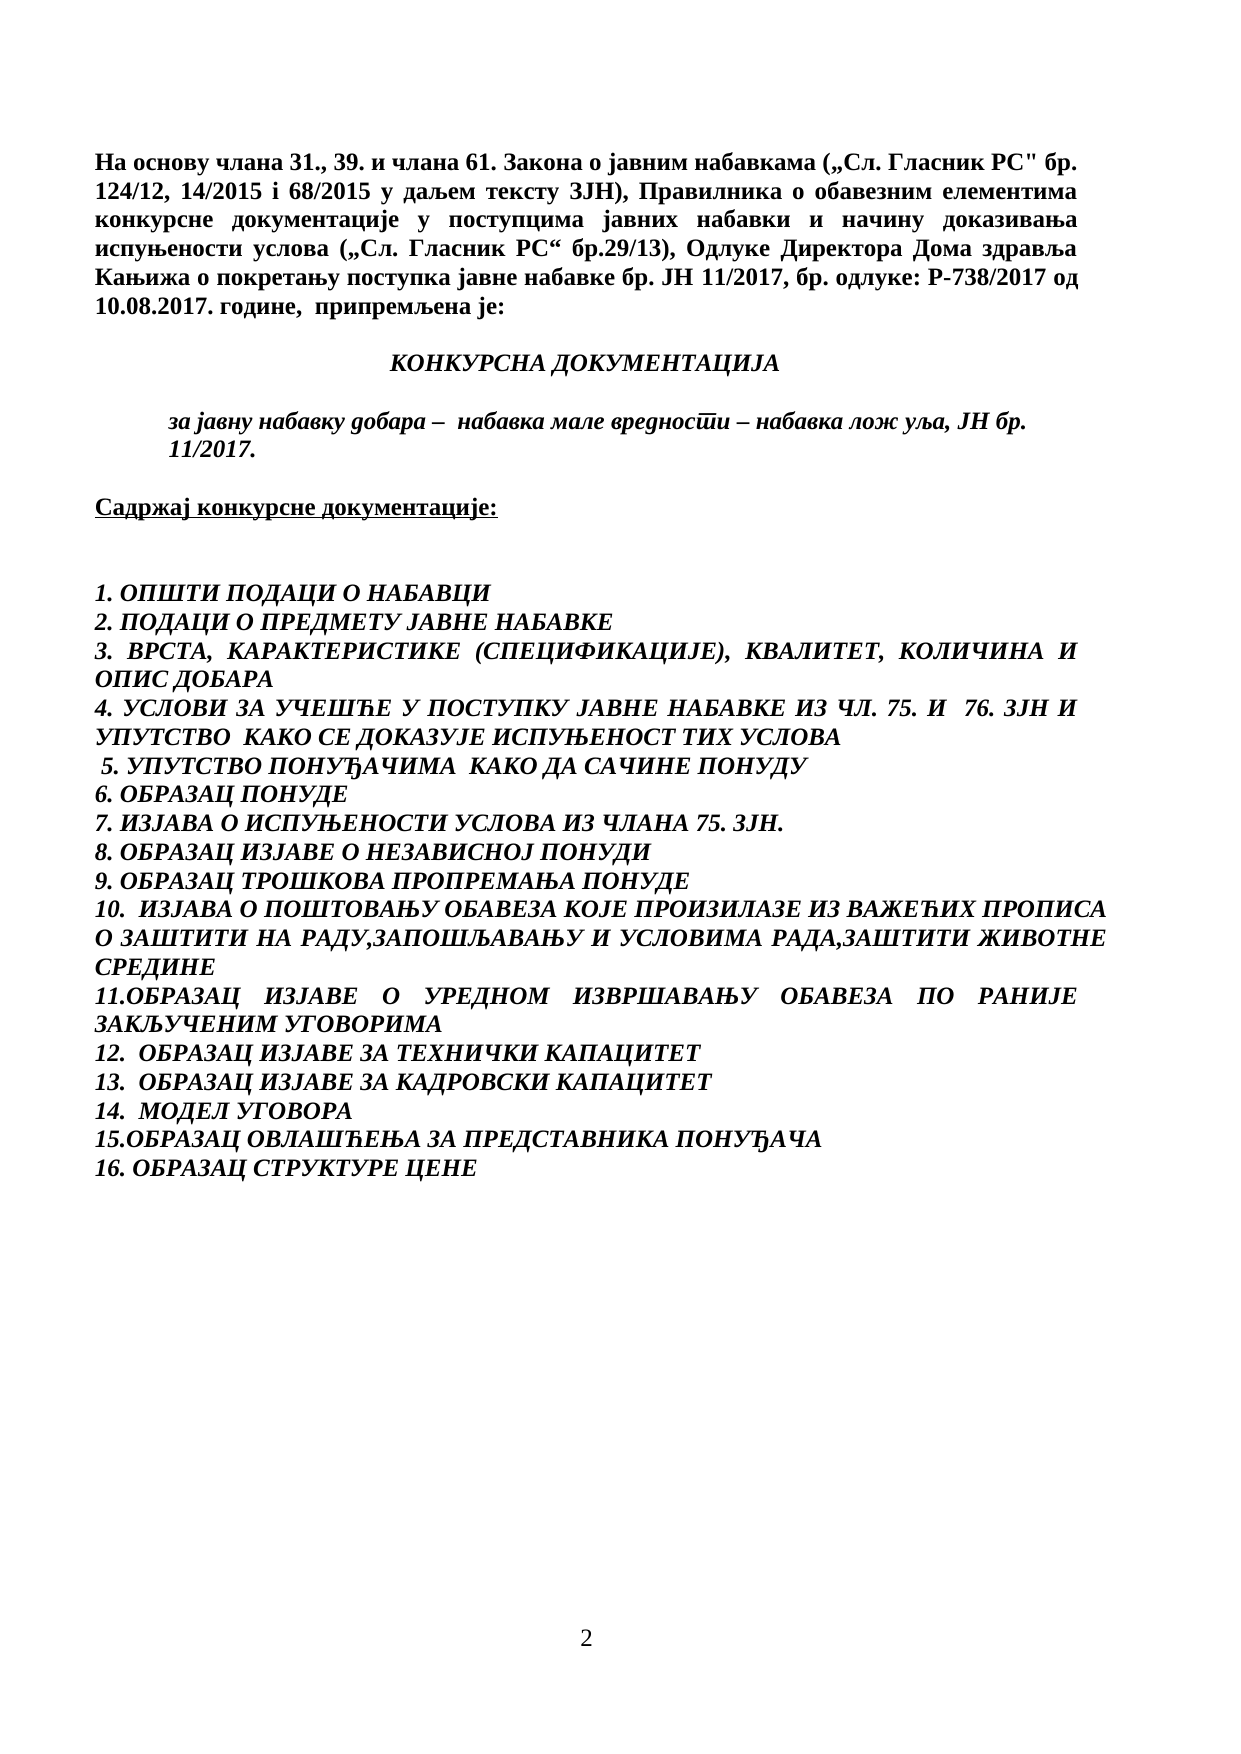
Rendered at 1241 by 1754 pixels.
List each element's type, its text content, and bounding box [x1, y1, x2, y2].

text 6. ОБРАЗАЦ ПОНУДЕ [94, 779, 1078, 808]
text Садржај конкурсне документације: [94, 492, 1078, 521]
text 16. ОБРАЗАЦ СТРУКТУРЕ ЦЕНЕ [94, 1153, 1078, 1182]
text 8. ОБРАЗАЦ ИЗЈАВЕ О НЕЗАВИСНОЈ ПОНУДИ [94, 837, 1078, 866]
text 11.ОБРАЗАЦ ИЗЈАВЕ О УРЕДНОМ ИЗВРШАВАЊУ ОБАВЕЗА ПО РАНИЈЕ ЗАКЉУЧЕНИМ УГОВОРИМА [94, 981, 1078, 1038]
text 15.ОБРАЗАЦ ОВЛАШЋЕЊА ЗА ПРЕДСТАВНИКА ПОНУЂАЧА [94, 1124, 1078, 1153]
text 4. УСЛОВИ ЗА УЧЕШЋЕ У ПОСТУПКУ ЈАВНЕ НАБАВКЕ ИЗ ЧЛ. 75. И 76. ЗЈН И УПУТСТВО КАКО СЕ ДОКАЗУЈЕ ИСПУЊЕНОСТ ТИХ УСЛОВА [94, 693, 1078, 751]
text 5. УПУТСТВО ПОНУЂАЧИМА КАКО ДА САЧИНЕ ПОНУДУ [94, 751, 1078, 779]
text 14. МОДЕЛ УГОВОРА [94, 1096, 1078, 1124]
text 10. ИЗЈАВА О ПОШТОВАЊУ ОБАВЕЗА КОЈЕ ПРОИЗИЛАЗЕ ИЗ ВАЖЕЋИХ ПРОПИСА О ЗАШТИТИ НА РАДУ,ЗАПОШЉАВАЊУ И УСЛОВИМА РАДА,ЗАШТИТИ ЖИВОТНЕ СРЕДИНЕ [94, 894, 1108, 981]
text 3. ВРСТА, КАРАКТЕРИСТИКЕ (СПЕЦИФИКАЦИЈЕ), КВАЛИТЕТ, КОЛИЧИНА И ОПИС ДОБАРА [94, 636, 1078, 693]
text 7. ИЗЈАВА О ИСПУЊЕНОСТИ УСЛОВА ИЗ ЧЛАНА 75. ЗЈН. [94, 808, 1078, 837]
text за јавну набавку добара – набавка мале вредности – набавка лож уља, ЈН бр. 11/2017. [168, 406, 1078, 463]
text 9. ОБРАЗАЦ ТРОШКОВА ПРОПРЕМАЊА ПОНУДЕ [94, 866, 1078, 894]
text На основу члана 31., 39. и члана 61. Закона о јавним набавкама („Сл. Гласник РС" бр. 124/12, 14/2015 i 68/2015 у даљем тексту ЗЈН), Правилника о обавезним елементима конкурсне документације у поступцима јавних набавки и начину доказивања испуњености услова („Сл. Гласник РС“ бр.29/13), Одлуке Директора Дома здравља Кањижа о покретању поступка јавне набавке бр. ЈН 11/2017, бр. одлуке: Р-738/2017 од 10.08.2017. године, припремљена је: [94, 147, 1078, 319]
text 2. ПОДАЦИ О ПРЕДМЕТУ ЈАВНЕ НАБАВКЕ [94, 607, 1078, 636]
text 12. ОБРАЗАЦ ИЗЈАВЕ ЗА ТЕХНИЧКИ КАПАЦИТЕТ [94, 1038, 1078, 1067]
text КОНКУРСНА ДОКУМЕНТАЦИЈА [316, 348, 1078, 377]
text 1. OПШТИ ПОДАЦИ О НАБАВЦИ [94, 578, 1078, 607]
text 13. ОБРАЗАЦ ИЗЈАВЕ ЗА КАДРОВСКИ КАПАЦИТЕТ [94, 1067, 1078, 1096]
